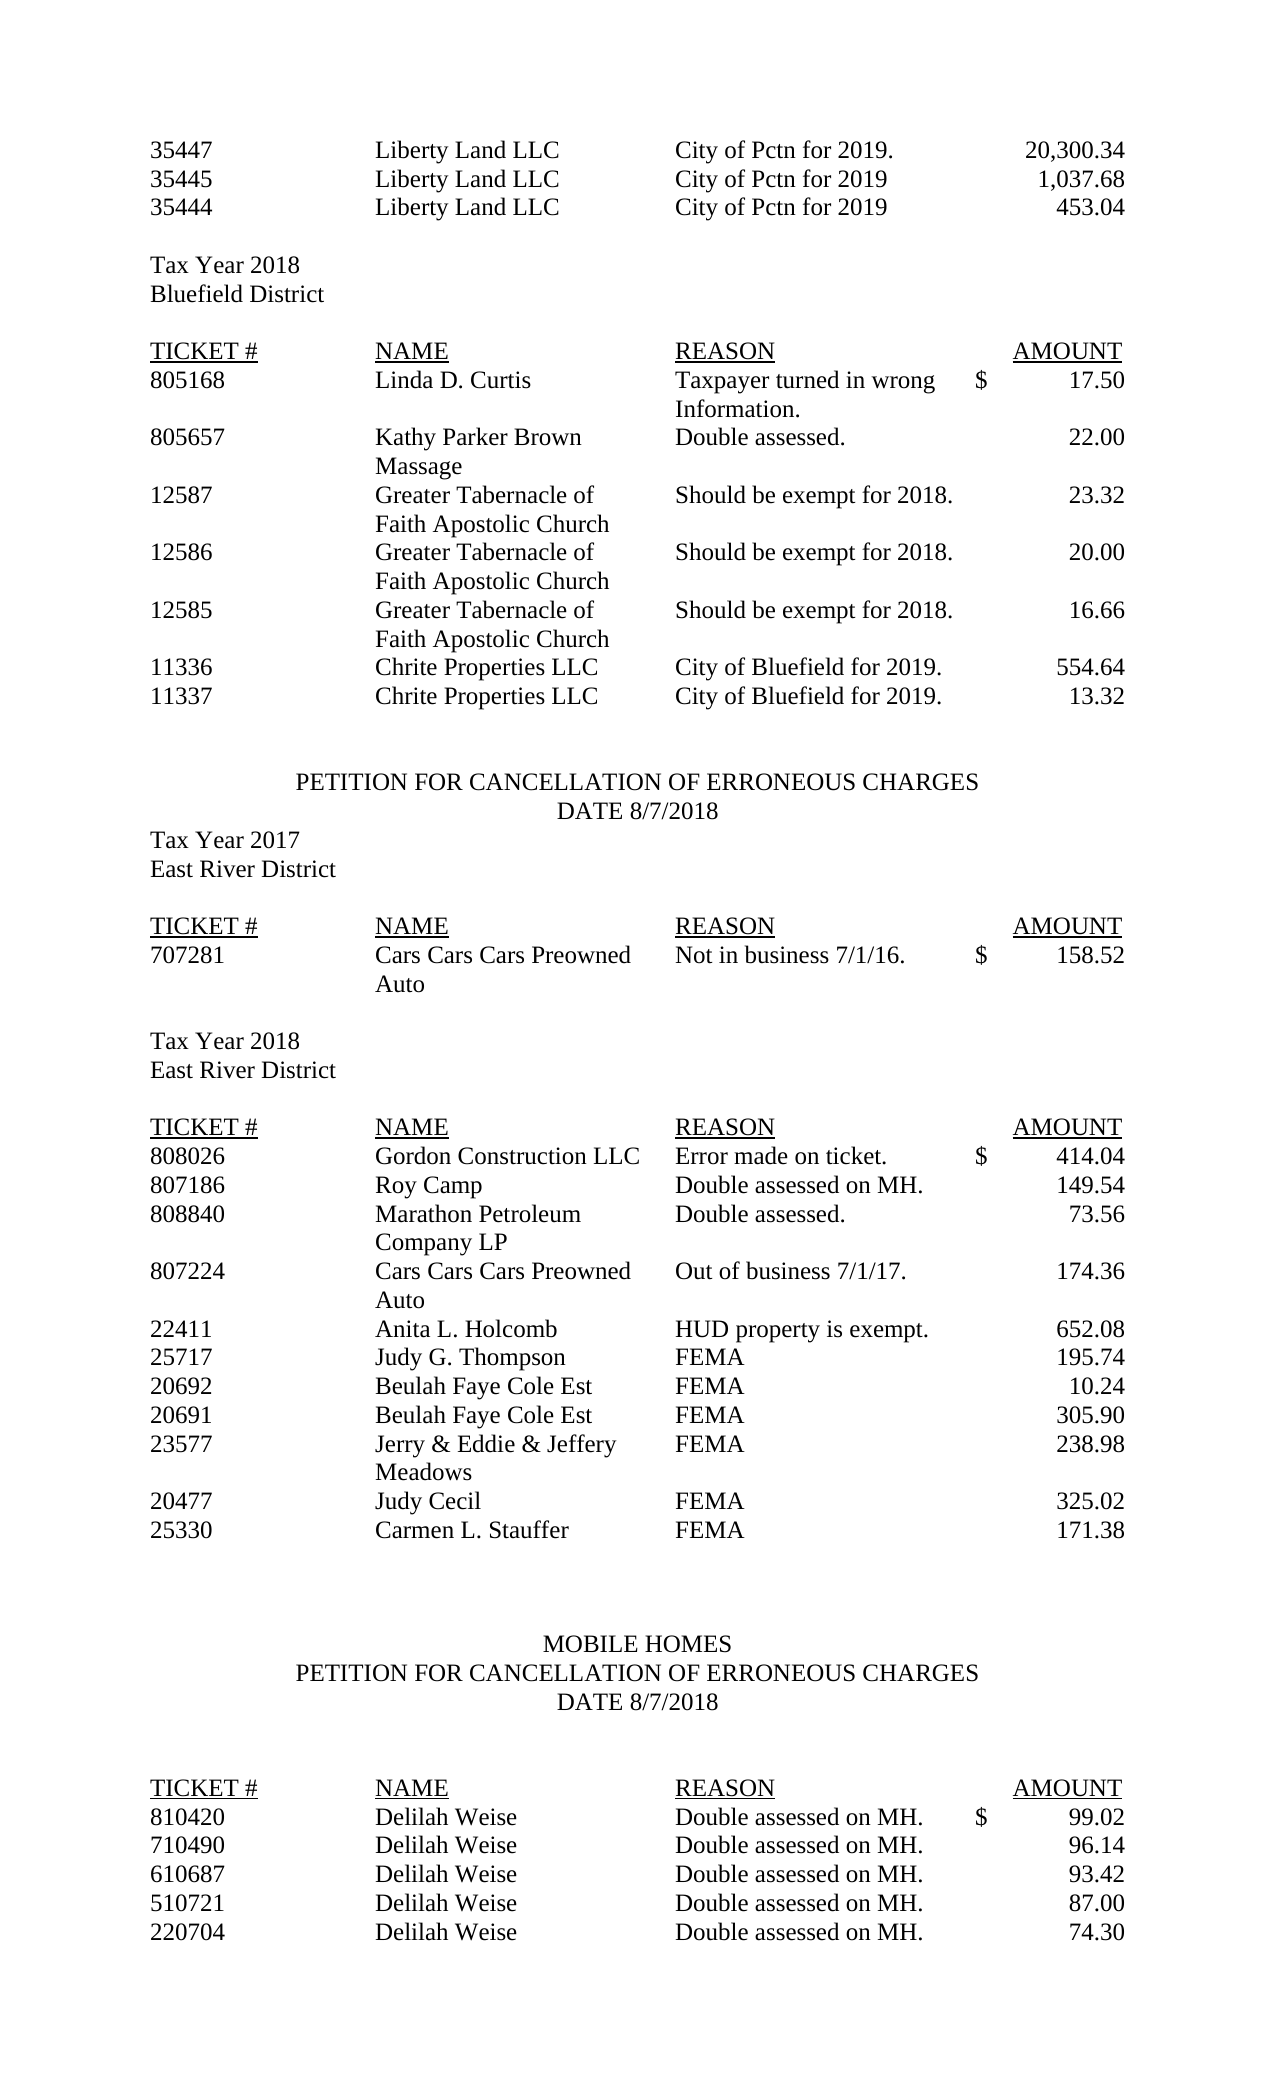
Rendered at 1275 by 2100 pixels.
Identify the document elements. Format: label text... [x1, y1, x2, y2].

text 12585 Greater Tabernacle of Should be exempt for 2018. 16.66 [150, 595, 1125, 624]
text Auto [150, 1285, 1125, 1314]
text TICKET # NAME REASON AMOUNT [150, 1112, 1125, 1141]
text 807186 Roy Camp Double assessed on MH. 149.54 [150, 1170, 1125, 1199]
text Faith Apostolic Church [150, 566, 1125, 595]
text 11337 Chrite Properties LLC City of Bluefield for 2019. 13.32 [150, 681, 1125, 710]
text Bluefield District [150, 279, 1125, 307]
text 20691 Beulah Faye Cole Est FEMA 305.90 [150, 1400, 1125, 1429]
text DATE 8/7/2018 [150, 796, 1125, 825]
text Faith Apostolic Church [150, 509, 1125, 537]
text 807224 Cars Cars Cars Preowned Out of business 7/1/17. 174.36 [150, 1256, 1125, 1285]
text MOBILE HOMES [150, 1629, 1125, 1658]
text TICKET # NAME REASON AMOUNT [150, 911, 1125, 940]
text 20692 Beulah Faye Cole Est FEMA 10.24 [150, 1371, 1125, 1400]
text 808840 Marathon Petroleum Double assessed. 73.56 [150, 1199, 1125, 1227]
text 220704 Delilah Weise Double assessed on MH. 74.30 [150, 1917, 1125, 1946]
text PETITION FOR CANCELLATION OF ERRONEOUS CHARGES [150, 767, 1125, 796]
text 707281 Cars Cars Cars Preowned Not in business 7/1/16. $ 158.52 [150, 940, 1125, 969]
text 610687 Delilah Weise Double assessed on MH. 93.42 [150, 1859, 1125, 1888]
text Tax Year 2018 [150, 250, 1125, 279]
text Massage [150, 451, 1125, 480]
text 22411 Anita L. Holcomb HUD property is exempt. 652.08 [150, 1314, 1125, 1342]
text 35447 Liberty Land LLC City of Pctn for 2019. 20,300.34 [150, 135, 1125, 164]
text PETITION FOR CANCELLATION OF ERRONEOUS CHARGES [150, 1658, 1125, 1687]
text DATE 8/7/2018 [150, 1687, 1125, 1716]
text 35444 Liberty Land LLC City of Pctn for 2019 453.04 [150, 192, 1125, 221]
text 20477 Judy Cecil FEMA 325.02 [150, 1486, 1125, 1515]
text 35445 Liberty Land LLC City of Pctn for 2019 1,037.68 [150, 164, 1125, 192]
text Tax Year 2018 [150, 1026, 1125, 1055]
text Meadows [150, 1457, 1125, 1486]
text 808026 Gordon Construction LLC Error made on ticket. $ 414.04 [150, 1141, 1125, 1170]
text Auto [150, 969, 1125, 997]
text Information. [150, 394, 1125, 422]
text Tax Year 2017 [150, 825, 1125, 854]
text 810420 Delilah Weise Double assessed on MH. $ 99.02 [150, 1802, 1125, 1831]
text 805168 Linda D. Curtis Taxpayer turned in wrong $ 17.50 [150, 365, 1125, 394]
text TICKET # NAME REASON AMOUNT [150, 1773, 1125, 1802]
text East River District [150, 854, 1125, 882]
text Company LP [150, 1227, 1125, 1256]
text 710490 Delilah Weise Double assessed on MH. 96.14 [150, 1831, 1125, 1859]
text East River District [150, 1055, 1125, 1084]
text Faith Apostolic Church [150, 624, 1125, 652]
text 11336 Chrite Properties LLC City of Bluefield for 2019. 554.64 [150, 652, 1125, 681]
text 25330 Carmen L. Stauffer FEMA 171.38 [150, 1515, 1125, 1544]
text 12586 Greater Tabernacle of Should be exempt for 2018. 20.00 [150, 537, 1125, 566]
text 510721 Delilah Weise Double assessed on MH. 87.00 [150, 1888, 1125, 1917]
text 23577 Jerry & Eddie & Jeffery FEMA 238.98 [150, 1429, 1125, 1457]
text 25717 Judy G. Thompson FEMA 195.74 [150, 1342, 1125, 1371]
text TICKET # NAME REASON AMOUNT [150, 336, 1125, 365]
text 12587 Greater Tabernacle of Should be exempt for 2018. 23.32 [150, 480, 1125, 509]
text 805657 Kathy Parker Brown Double assessed. 22.00 [150, 422, 1125, 451]
